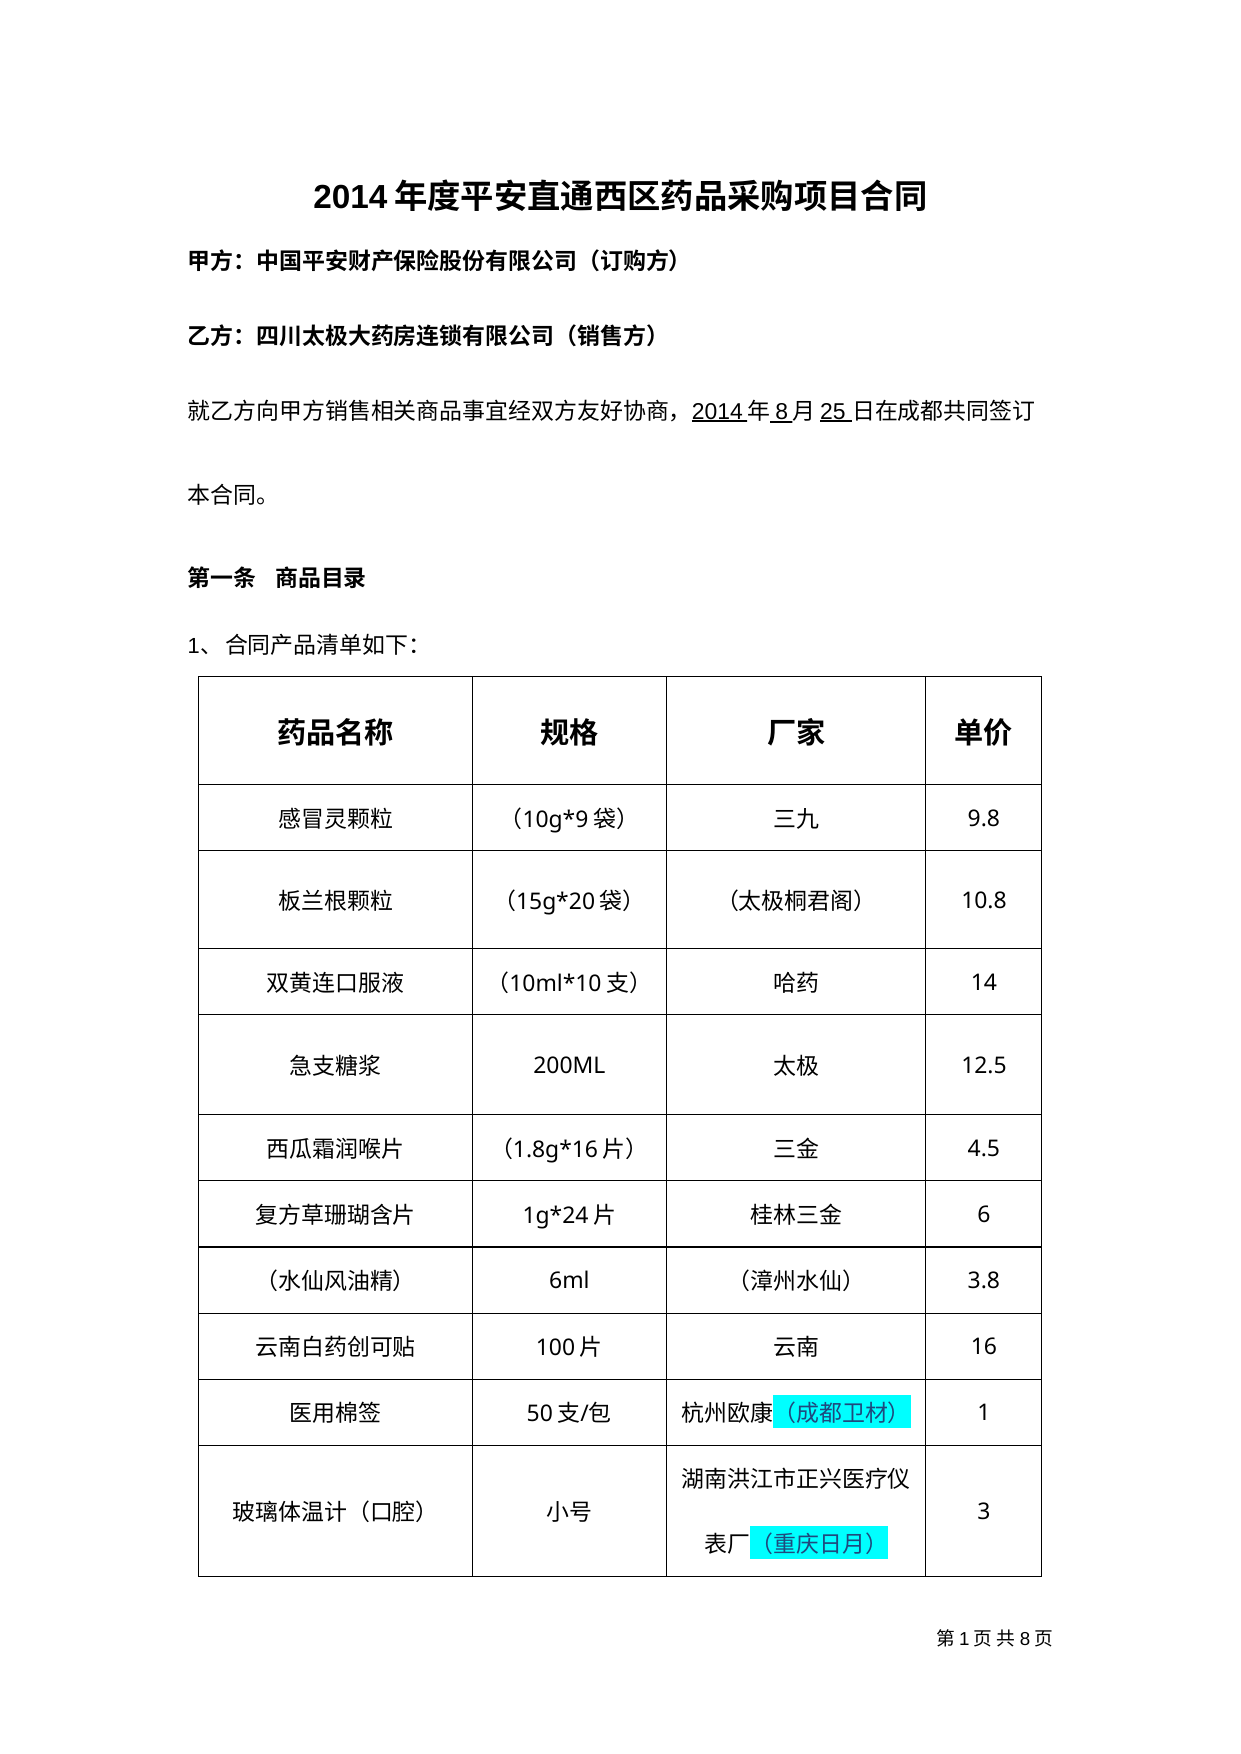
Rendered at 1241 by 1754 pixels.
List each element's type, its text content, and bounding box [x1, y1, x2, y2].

table_cell 4.5 [926, 1115, 1041, 1180]
table_cell 哈药 [667, 949, 925, 1013]
table_cell 三九 [667, 785, 925, 850]
table_cell 3 [926, 1446, 1041, 1576]
table_cell 玻璃体温计（口腔） [199, 1446, 472, 1576]
table_cell 西瓜霜润喉片 [199, 1115, 472, 1180]
table_cell 云南 [667, 1314, 925, 1378]
table_cell 三金 [667, 1115, 925, 1180]
table_cell 感冒灵颗粒 [199, 785, 472, 850]
table_header 规格 [473, 677, 666, 784]
table_cell （10g*9袋） [473, 785, 666, 850]
table_cell （10ml*10支） [473, 949, 666, 1013]
table_cell 10.8 [926, 851, 1041, 947]
table_cell 复方草珊瑚含片 [199, 1181, 472, 1246]
table_header 厂家 [667, 677, 925, 784]
table_cell 100片 [473, 1314, 666, 1378]
table_cell 6 [926, 1181, 1041, 1246]
table_cell （15g*20袋） [473, 851, 666, 947]
table_cell 200ML [473, 1015, 666, 1114]
list 合同产品清单如下： [187, 611, 1053, 676]
text 就乙方向甲方销售相关商品事宜经双方友好协商，2014年 8月25 日在成都共同签订本合同。 [187, 377, 1053, 526]
table_cell 12.5 [926, 1015, 1041, 1114]
table_cell 3.8 [926, 1248, 1041, 1312]
table_cell （水仙风油精） [199, 1248, 472, 1312]
table_cell 云南白药创可贴 [199, 1314, 472, 1378]
text 乙方：四川太极大药房连锁有限公司（销售方） [187, 302, 1053, 367]
table_cell 50支/包 [473, 1380, 666, 1444]
table_header 单价 [926, 677, 1041, 784]
table_cell 急支糖浆 [199, 1015, 472, 1114]
table_cell 桂林三金 [667, 1181, 925, 1246]
table_cell 湖南洪江市正兴医疗仪表厂（重庆日月） [667, 1446, 925, 1576]
table_cell 双黄连口服液 [199, 949, 472, 1013]
table_cell 6ml [473, 1248, 666, 1312]
table_cell 医用棉签 [199, 1380, 472, 1444]
table_cell 16 [926, 1314, 1041, 1378]
table_cell 小号 [473, 1446, 666, 1576]
table_cell 太极 [667, 1015, 925, 1114]
table_cell （1.8g*16片） [473, 1115, 666, 1180]
table_header 药品名称 [199, 677, 472, 784]
text 甲方：中国平安财产保险股份有限公司（订购方） [187, 227, 1053, 292]
table_cell 杭州欧康（成都卫材） [667, 1380, 925, 1444]
title 2014年度平安直通西区药品采购项目合同 [187, 162, 1053, 227]
table_cell （漳州水仙） [667, 1248, 925, 1312]
table_cell 1 [926, 1380, 1041, 1444]
list 商品目录 [187, 544, 1053, 609]
table_cell 1g*24片 [473, 1181, 666, 1246]
table_cell 板兰根颗粒 [199, 851, 472, 947]
table_cell （太极桐君阁） [667, 851, 925, 947]
table_cell 9.8 [926, 785, 1041, 850]
table_cell 14 [926, 949, 1041, 1013]
